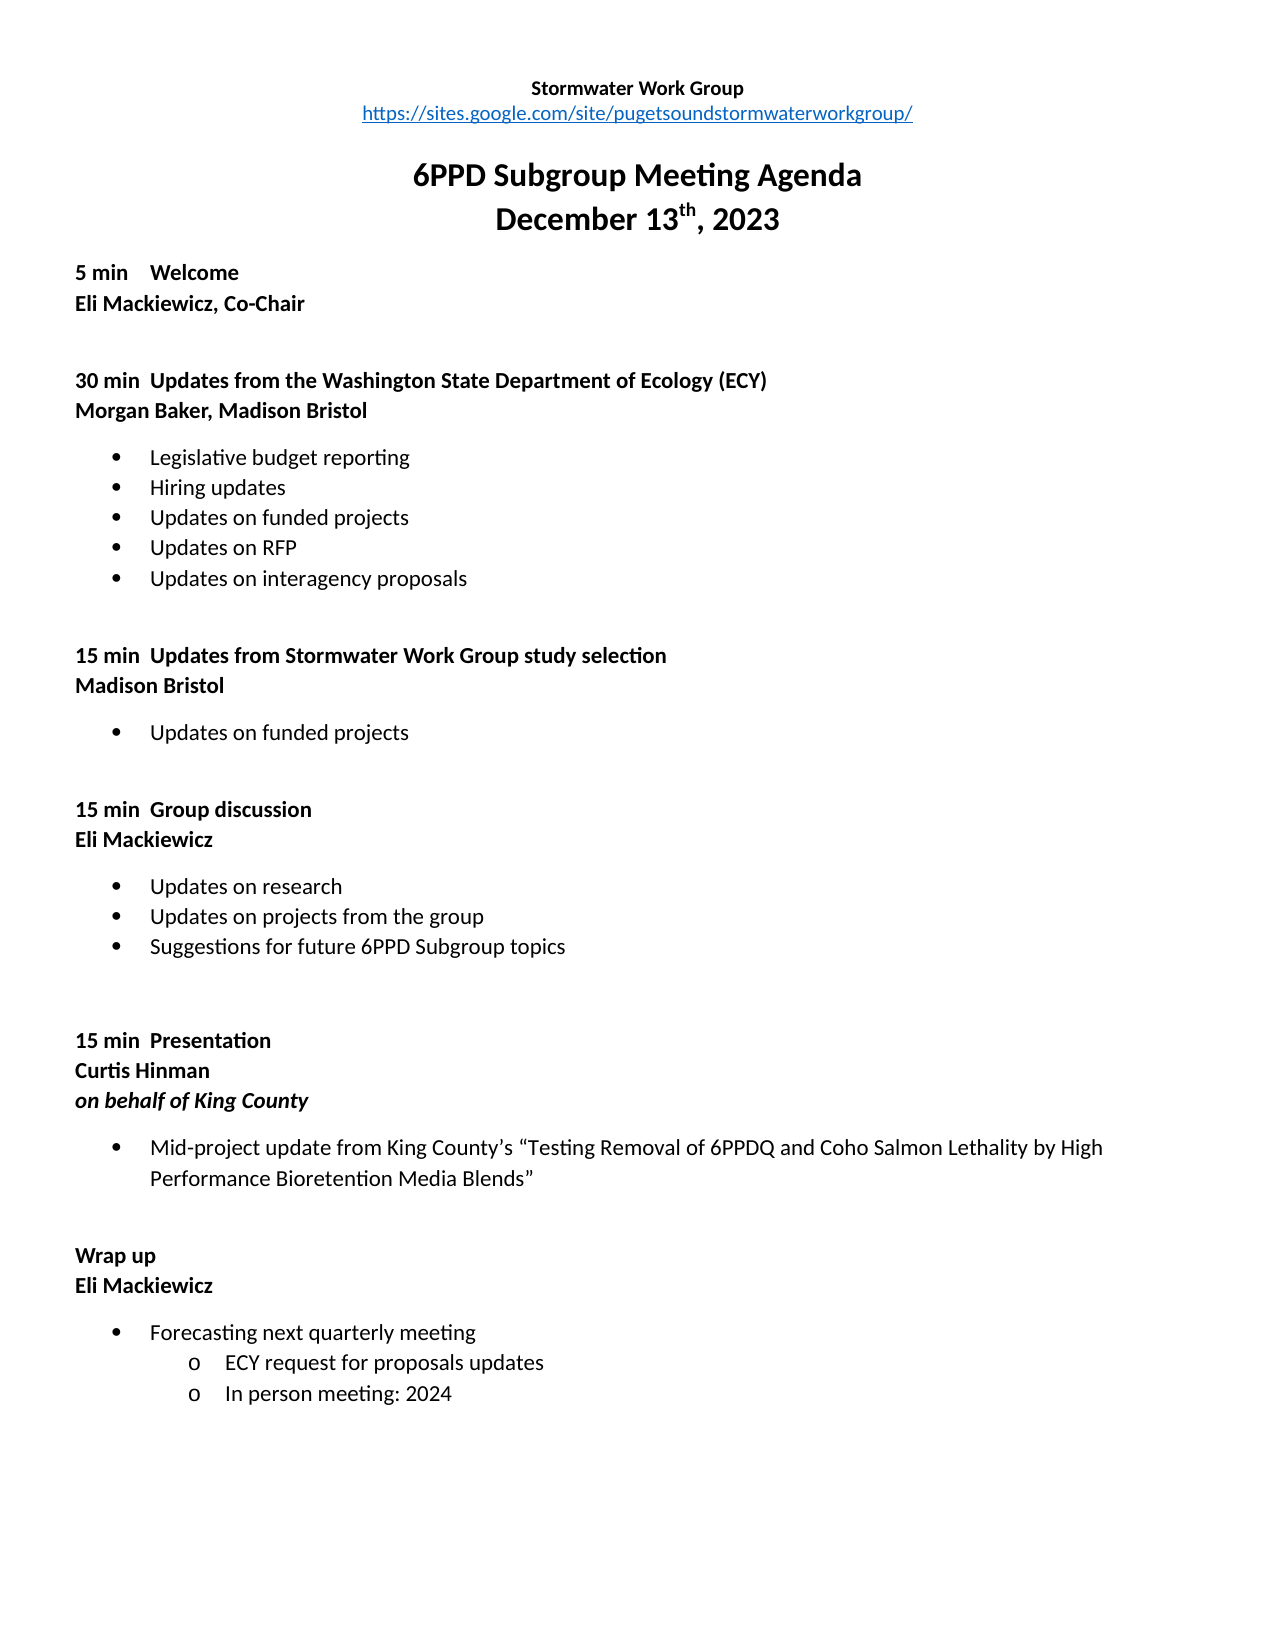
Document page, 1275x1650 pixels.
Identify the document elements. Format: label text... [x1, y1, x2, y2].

list Forecasting next quarterly meeting [112, 1318, 1200, 1346]
list Updates on interagency proposals [112, 564, 1200, 592]
list Updates on research [112, 872, 1200, 900]
text 15 min Updates from Stormwater Work Group study selection Madison Bristol [75, 611, 1200, 699]
list Updates on funded projects [112, 718, 1200, 776]
text 5 min Welcome Eli Mackiewicz, Co-Chair [75, 258, 1200, 347]
list Hiring updates [112, 473, 1200, 501]
list Legislative budget reporting [112, 443, 1200, 471]
text 30 min Updates from the Washington State Department of Ecology (ECY) Morgan Baker, Madison Bristol [75, 366, 1200, 424]
list ECY request for proposals updates [187, 1348, 1200, 1377]
list Suggestions for future 6PPD Subgroup topics [112, 932, 1200, 960]
text 15 min Presentation Curtis Hinman on behalf of King County [75, 1026, 1200, 1114]
list Updates on funded projects [112, 503, 1200, 531]
list Mid-project update from King County’s “Testing Removal of 6PPDQ and Coho Salmon Lethality by High Performance Bioretention Media Blends” [112, 1133, 1200, 1222]
text 15 min Group discussion Eli Mackiewicz [75, 795, 1200, 853]
list 6PPD Subgroup Meeting Agenda December 13th, 2023 [75, 154, 1200, 238]
list Updates on projects from the group [112, 902, 1200, 930]
list Updates on RFP [112, 533, 1200, 561]
text Wrap up Eli Mackiewicz [75, 1241, 1200, 1299]
list In person meeting: 2024 [187, 1379, 1200, 1409]
